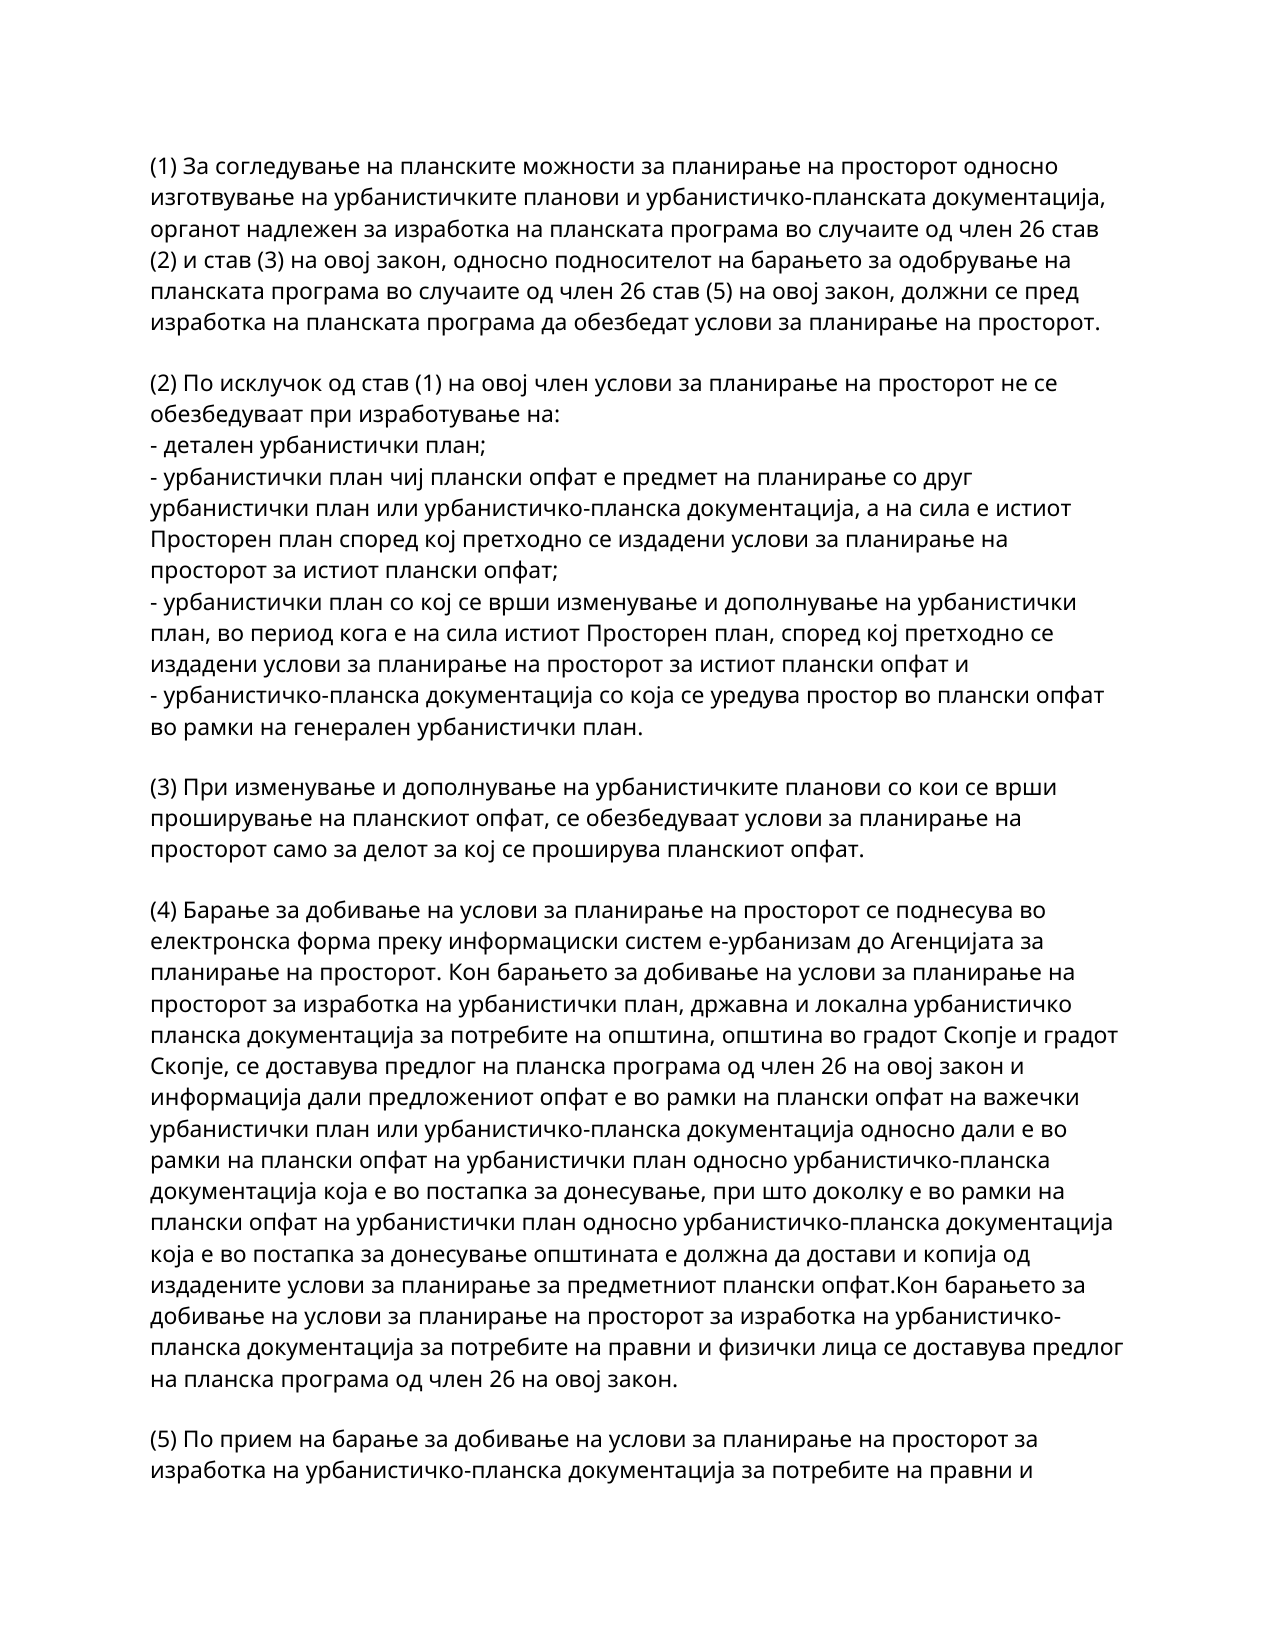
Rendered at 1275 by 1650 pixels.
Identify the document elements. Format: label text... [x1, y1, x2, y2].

text (2) По исклучок од став (1) на овој член услови за планирање на просторот не се обезбедуваат при изработување на: - детален урбанистички план; - урбанистички план чиј плански опфат е предмет на планирање со друг урбанистички план или урбанистичко-планска документација, а на сила е истиот Просторен план според кој претходно се издадени услови за планирање на просторот за истиот плански опфат; - урбанистички план со кој се врши изменување и дополнување на урбанистички план, во период кога е на сила истиот Просторен план, според кој претходно се издадени услови за планирање на просторот за истиот плански опфат и - урбанистичко-планска документација со која се уредува простор во плански опфат во рамки на генерален урбанистички план. [150, 367, 1125, 742]
text (4) Барање за добивање на услови за планирање на просторот се поднесува во електронска форма преку информациски систем е-урбанизам до Агенцијата за планирање на просторот. Кон барањето за добивање на услови за планирање на просторот за изработка на урбанистички план, државна и локална урбанистичко планска документација за потребите на општина, општина во градот Скопје и градот Скопје, се доставува предлог на планска програма од член 26 на овој закон и информација дали предложениот опфат е во рамки на плански опфат на важечки урбанистички план или урбанистичко-планска документација односно дали е во рамки на плански опфат на урбанистички план односно урбанистичко-планска документација која е во постапка за донесување, при што доколку е во рамки на плански опфат на урбанистички план односно урбанистичко-планска документација која е во постапка за донесување општината е должна да достави и копија од издадените услови за планирање за предметниот плански опфат.Кон барањето за добивање на услови за планирање на просторот за изработка на урбанистичко-планска документација за потребите на правни и физички лица се доставува предлог на планска програма од член 26 на овој закон. [150, 894, 1125, 1394]
text (3) При изменување и дополнување на урбанистичките планови со кои се врши проширување на планскиот опфат, се обезбедуваат услови за планирање на просторот само за делот за кој се проширува планскиот опфат. [150, 771, 1125, 864]
text (1) За согледување на планските можности за планирање на просторот односно изготвување на урбанистичките планови и урбанистичко-планската документација, органот надлежен за изработка на планската програма во случаите од член 26 став (2) и став (3) на овој закон, односно подносителот на барањето за одобрување на планската програма во случаите од член 26 став (5) на овој закон, должни се пред изработка на планската програма да обезбедат услови за планирање на просторот. [150, 150, 1125, 337]
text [150, 1423, 1125, 1485]
